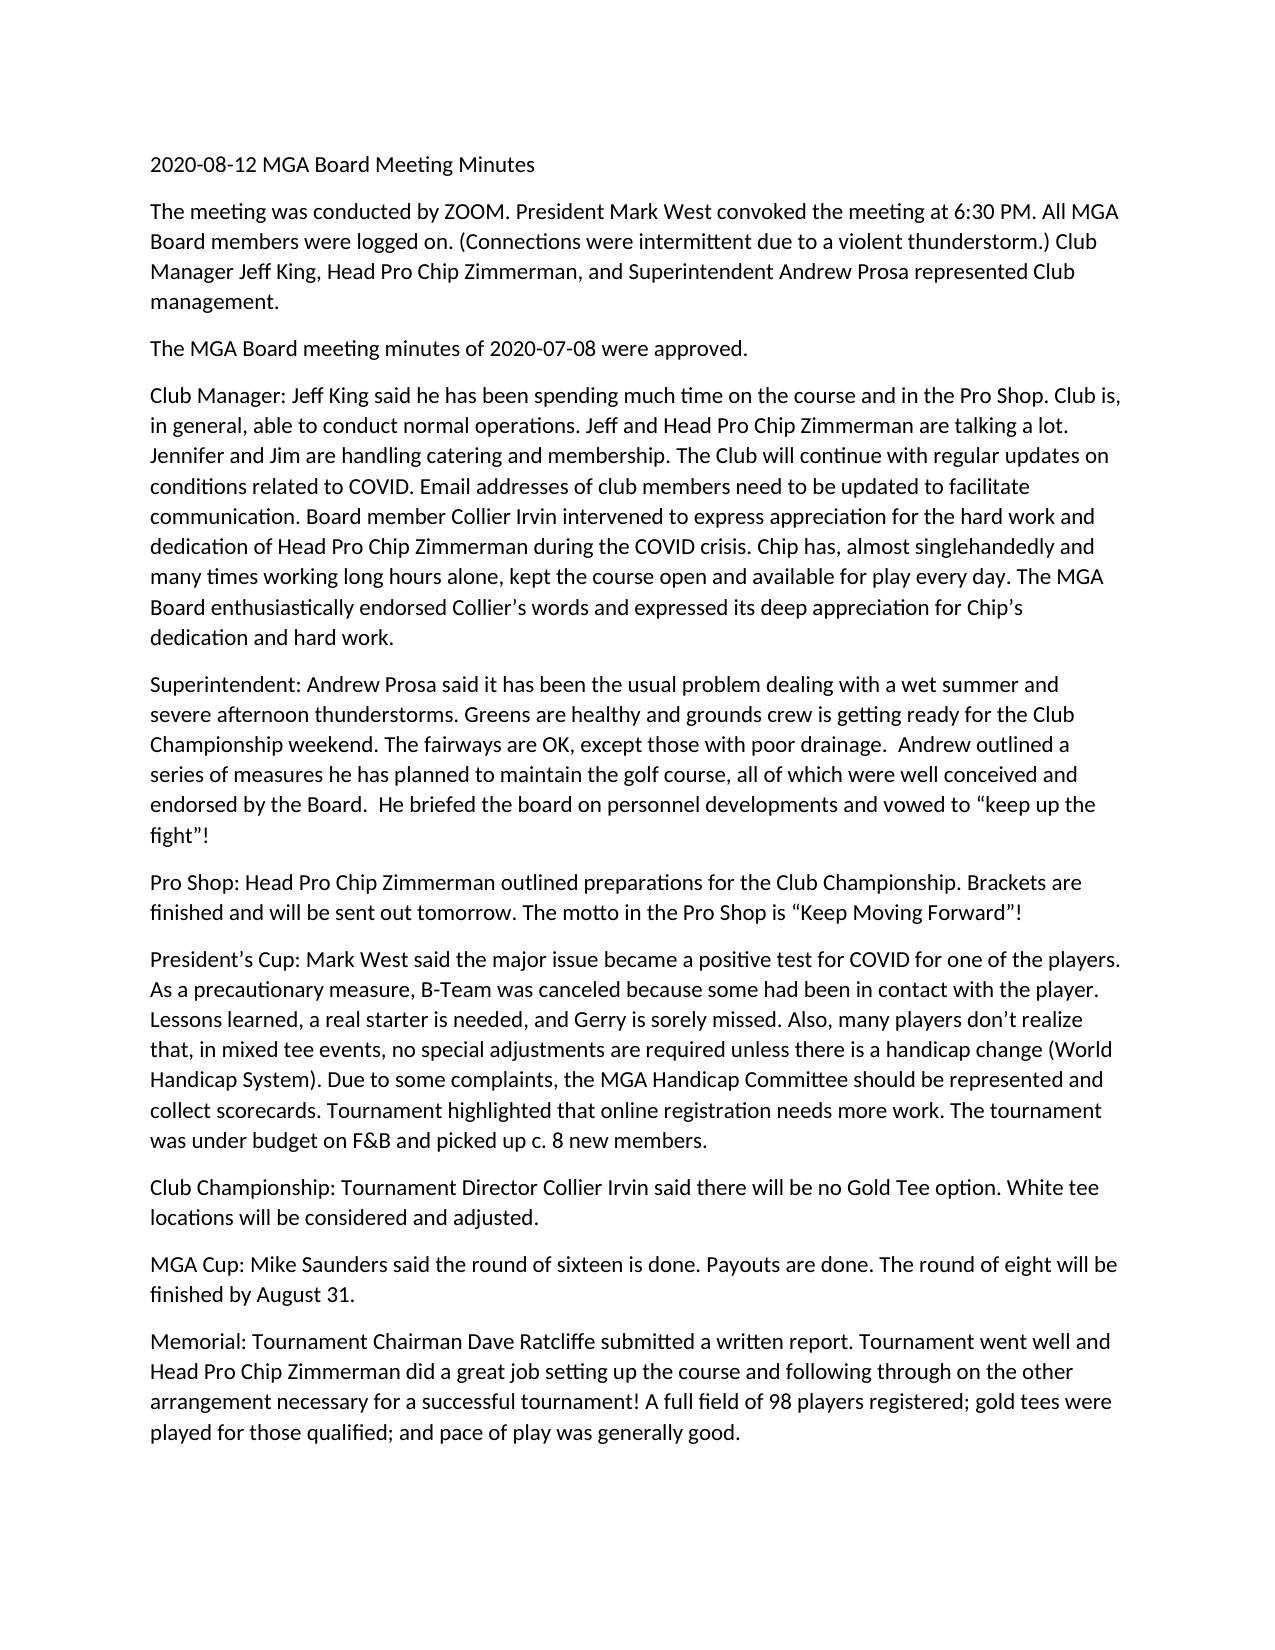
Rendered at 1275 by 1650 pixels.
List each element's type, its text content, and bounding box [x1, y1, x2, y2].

text Memorial: Tournament Chairman Dave Ratcliffe submitted a written report. Tournament went well and Head Pro Chip Zimmerman did a great job setting up the course and following through on the other arrangement necessary for a successful tournament! A full field of 98 players registered; gold tees were played for those qualified; and pace of play was generally good. [150, 1327, 1125, 1446]
text Club Championship: Tournament Director Collier Irvin said there will be no Gold Tee option. White tee locations will be considered and adjusted. [150, 1173, 1125, 1231]
text MGA Cup: Mike Saunders said the round of sixteen is done. Payouts are done. The round of eight will be finished by August 31. [150, 1250, 1125, 1308]
text Club Manager: Jeff King said he has been spending much time on the course and in the Pro Shop. Club is, in general, able to conduct normal operations. Jeff and Head Pro Chip Zimmerman are talking a lot. Jennifer and Jim are handling catering and membership. The Club will continue with regular updates on conditions related to COVID. Email addresses of club members need to be updated to facilitate communication. Board member Collier Irvin intervened to express appreciation for the hard work and dedication of Head Pro Chip Zimmerman during the COVID crisis. Chip has, almost singlehandedly and many times working long hours alone, kept the course open and available for play every day. The MGA Board enthusiastically endorsed Collier’s words and expressed its deep appreciation for Chip’s dedication and hard work. [150, 381, 1125, 651]
text The meeting was conducted by ZOOM. President Mark West convoked the meeting at 6:30 PM. All MGA Board members were logged on. (Connections were intermittent due to a violent thunderstorm.) Club Manager Jeff King, Head Pro Chip Zimmerman, and Superintendent Andrew Prosa represented Club management. [150, 197, 1125, 316]
text Pro Shop: Head Pro Chip Zimmerman outlined preparations for the Club Championship. Brackets are finished and will be sent out tomorrow. The motto in the Pro Shop is “Keep Moving Forward”! [150, 868, 1125, 926]
text The MGA Board meeting minutes of 2020-07-08 were approved. [150, 334, 1125, 362]
text President’s Cup: Mark West said the major issue became a positive test for COVID for one of the players. As a precautionary measure, B-Team was canceled because some had been in contact with the player. Lessons learned, a real starter is needed, and Gerry is sorely missed. Also, many players don’t realize that, in mixed tee events, no special adjustments are required unless there is a handicap change (World Handicap System). Due to some complaints, the MGA Handicap Committee should be represented and collect scorecards. Tournament highlighted that online registration needs more work. The tournament was under budget on F&B and picked up c. 8 new members. [150, 945, 1125, 1154]
text 2020-08-12 MGA Board Meeting Minutes [150, 150, 1125, 178]
text Superintendent: Andrew Prosa said it has been the usual problem dealing with a wet summer and severe afternoon thunderstorms. Greens are healthy and grounds crew is getting ready for the Club Championship weekend. The fairways are OK, except those with poor drainage. Andrew outlined a series of measures he has planned to maintain the golf course, all of which were well conceived and endorsed by the Board. He briefed the board on personnel developments and vowed to “keep up the fight”! [150, 670, 1125, 849]
